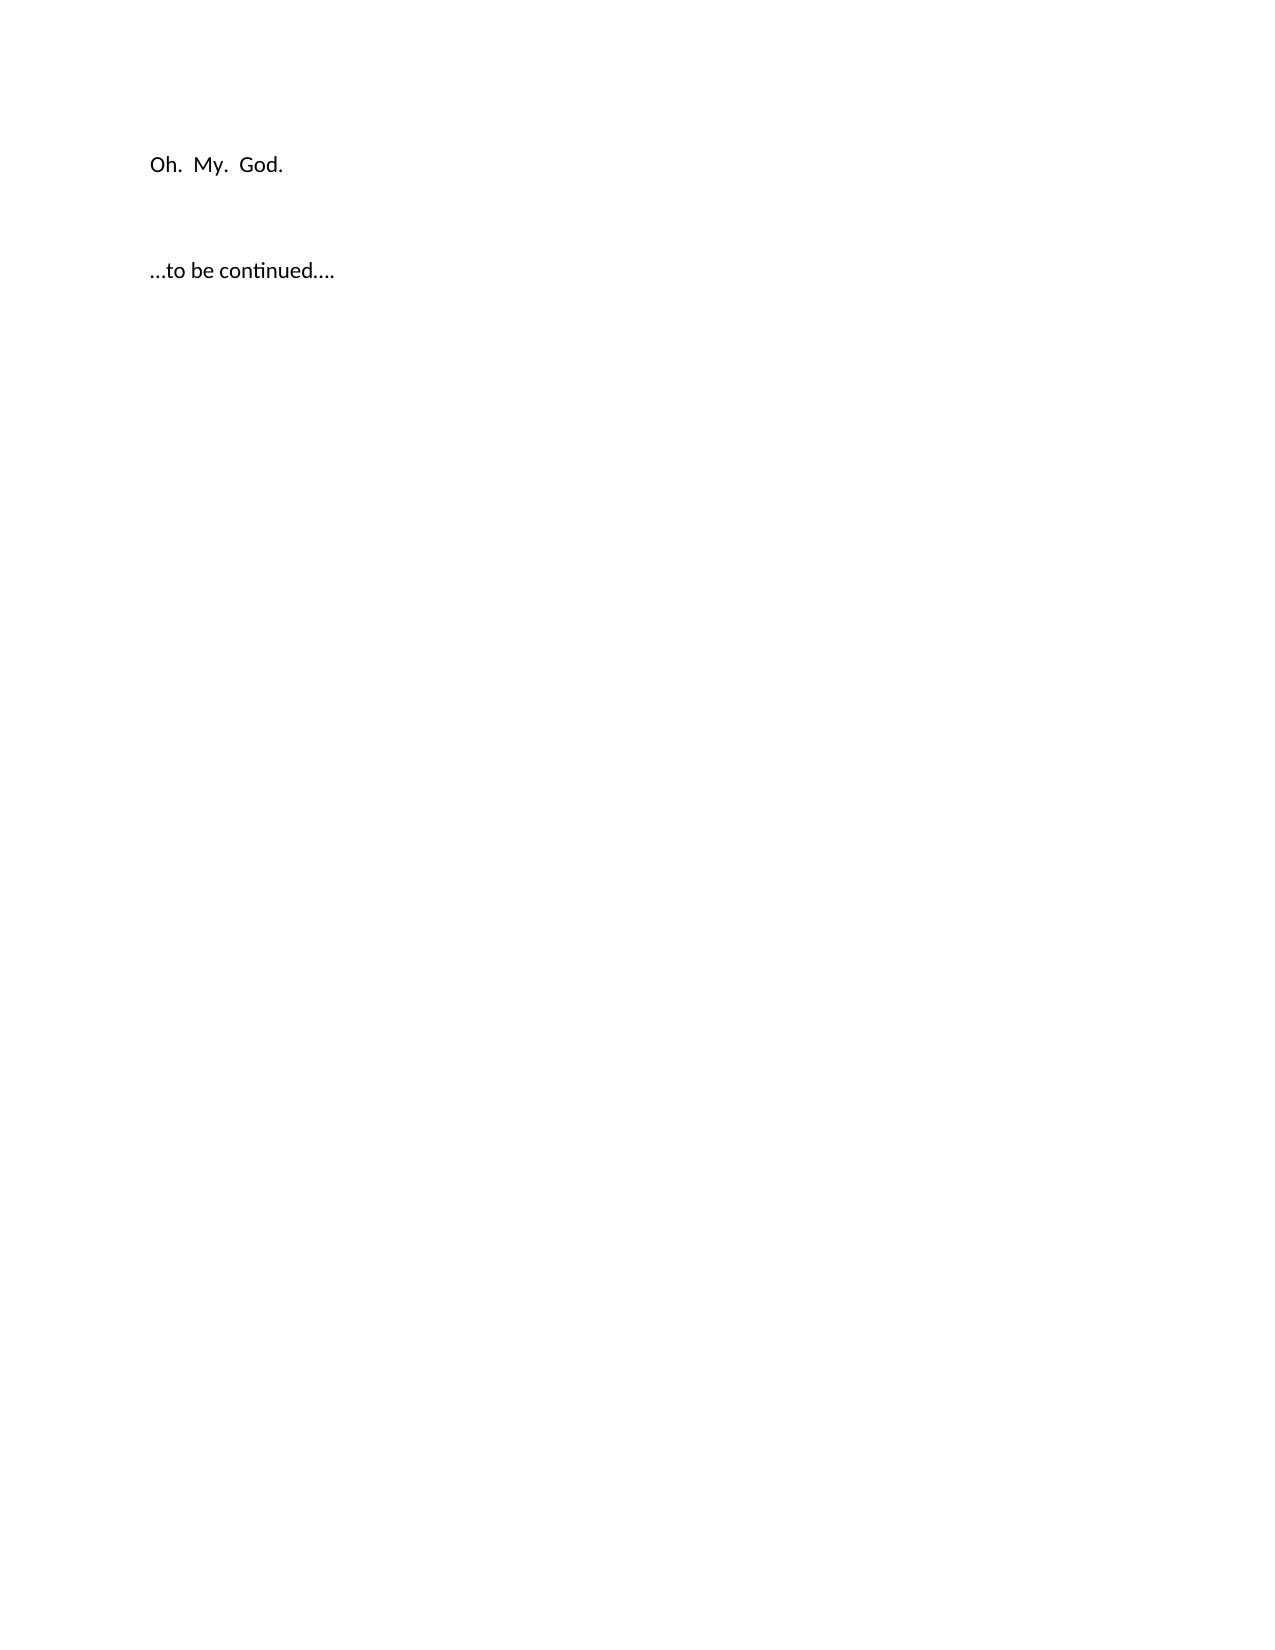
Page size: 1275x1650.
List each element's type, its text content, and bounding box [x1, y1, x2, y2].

text Oh. My. God. [150, 150, 1125, 178]
text …to be continued…. [150, 256, 1125, 284]
